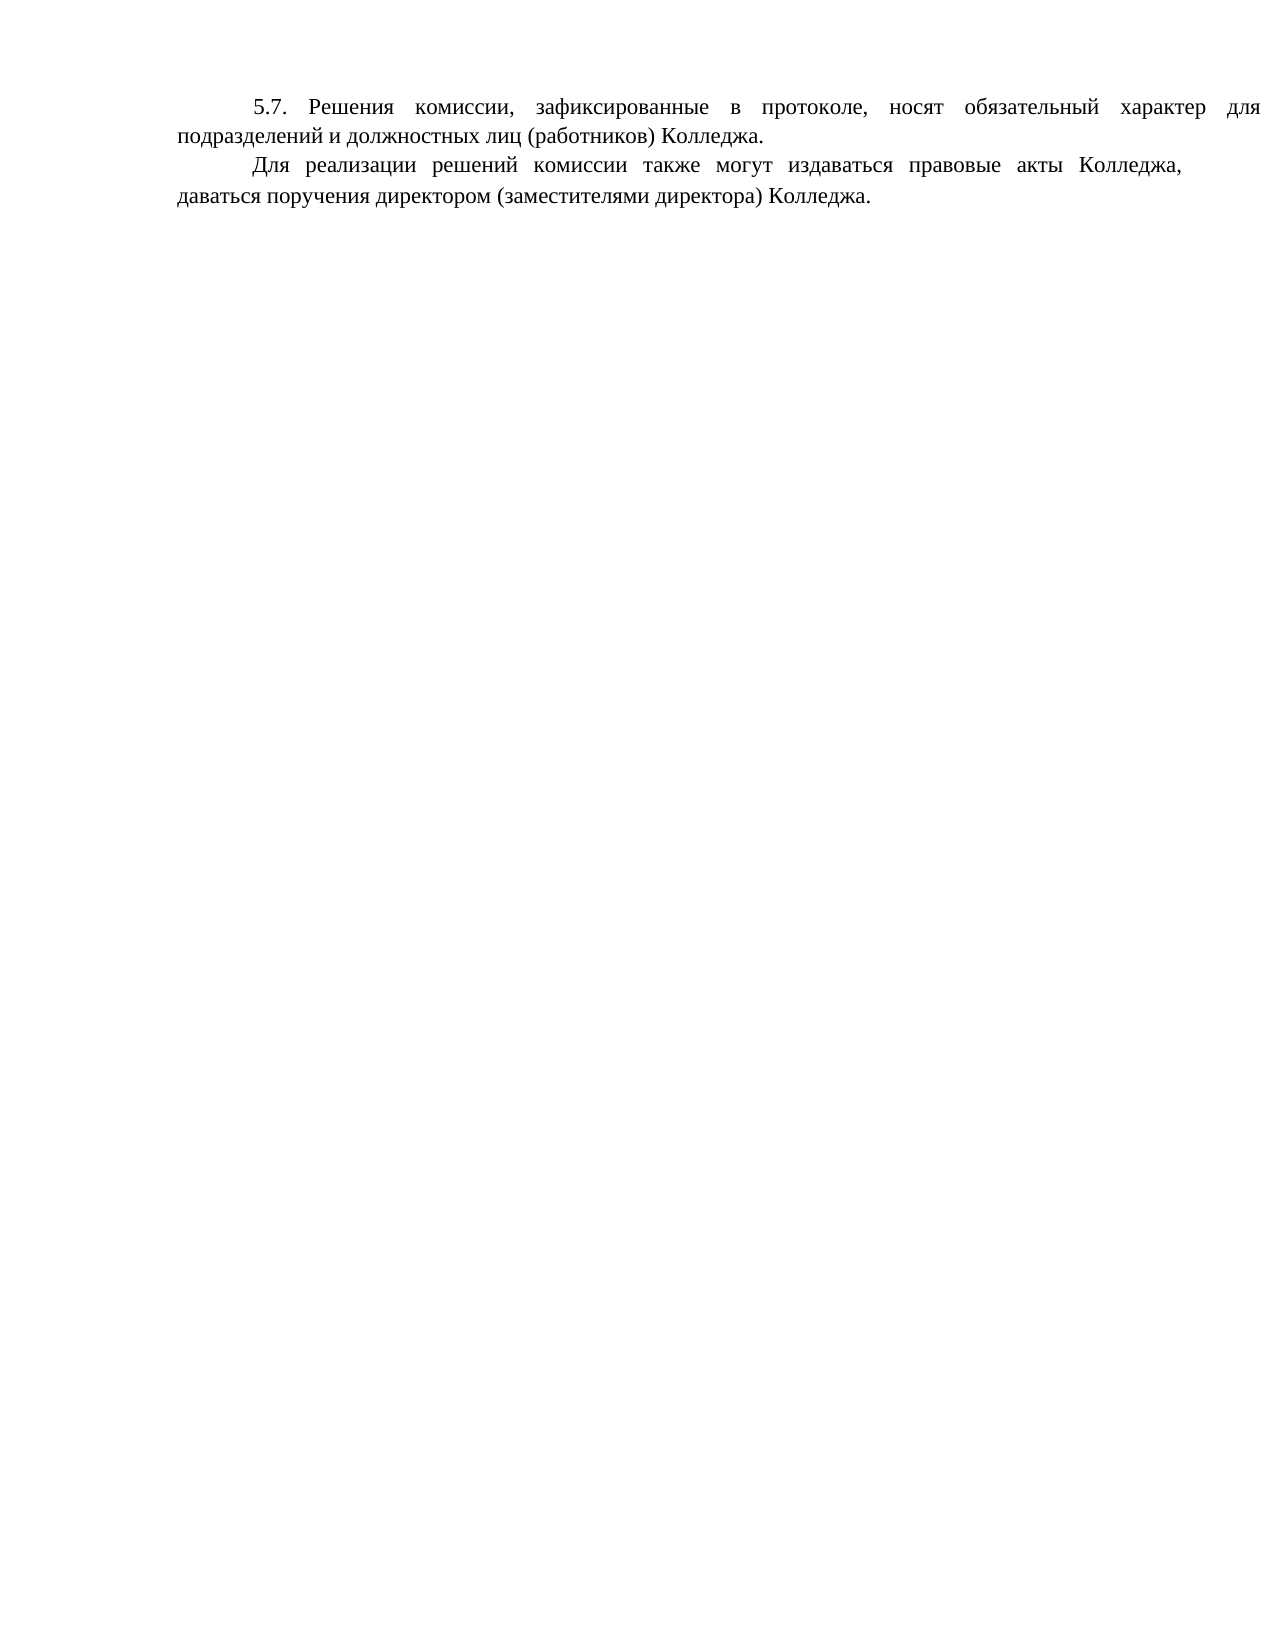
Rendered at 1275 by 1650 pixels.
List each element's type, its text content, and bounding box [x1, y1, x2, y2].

text 5.7. Решения комиссии, зафиксированные в протоколе, носят обязательный характер для подразделений и должностных лиц (работников) Колледжа. [177, 93, 1262, 149]
text Для реализации решений комиссии также могут издаваться правовые акты Колледжа, даваться поручения директором (заместителями директора) Колледжа. [177, 152, 1183, 209]
